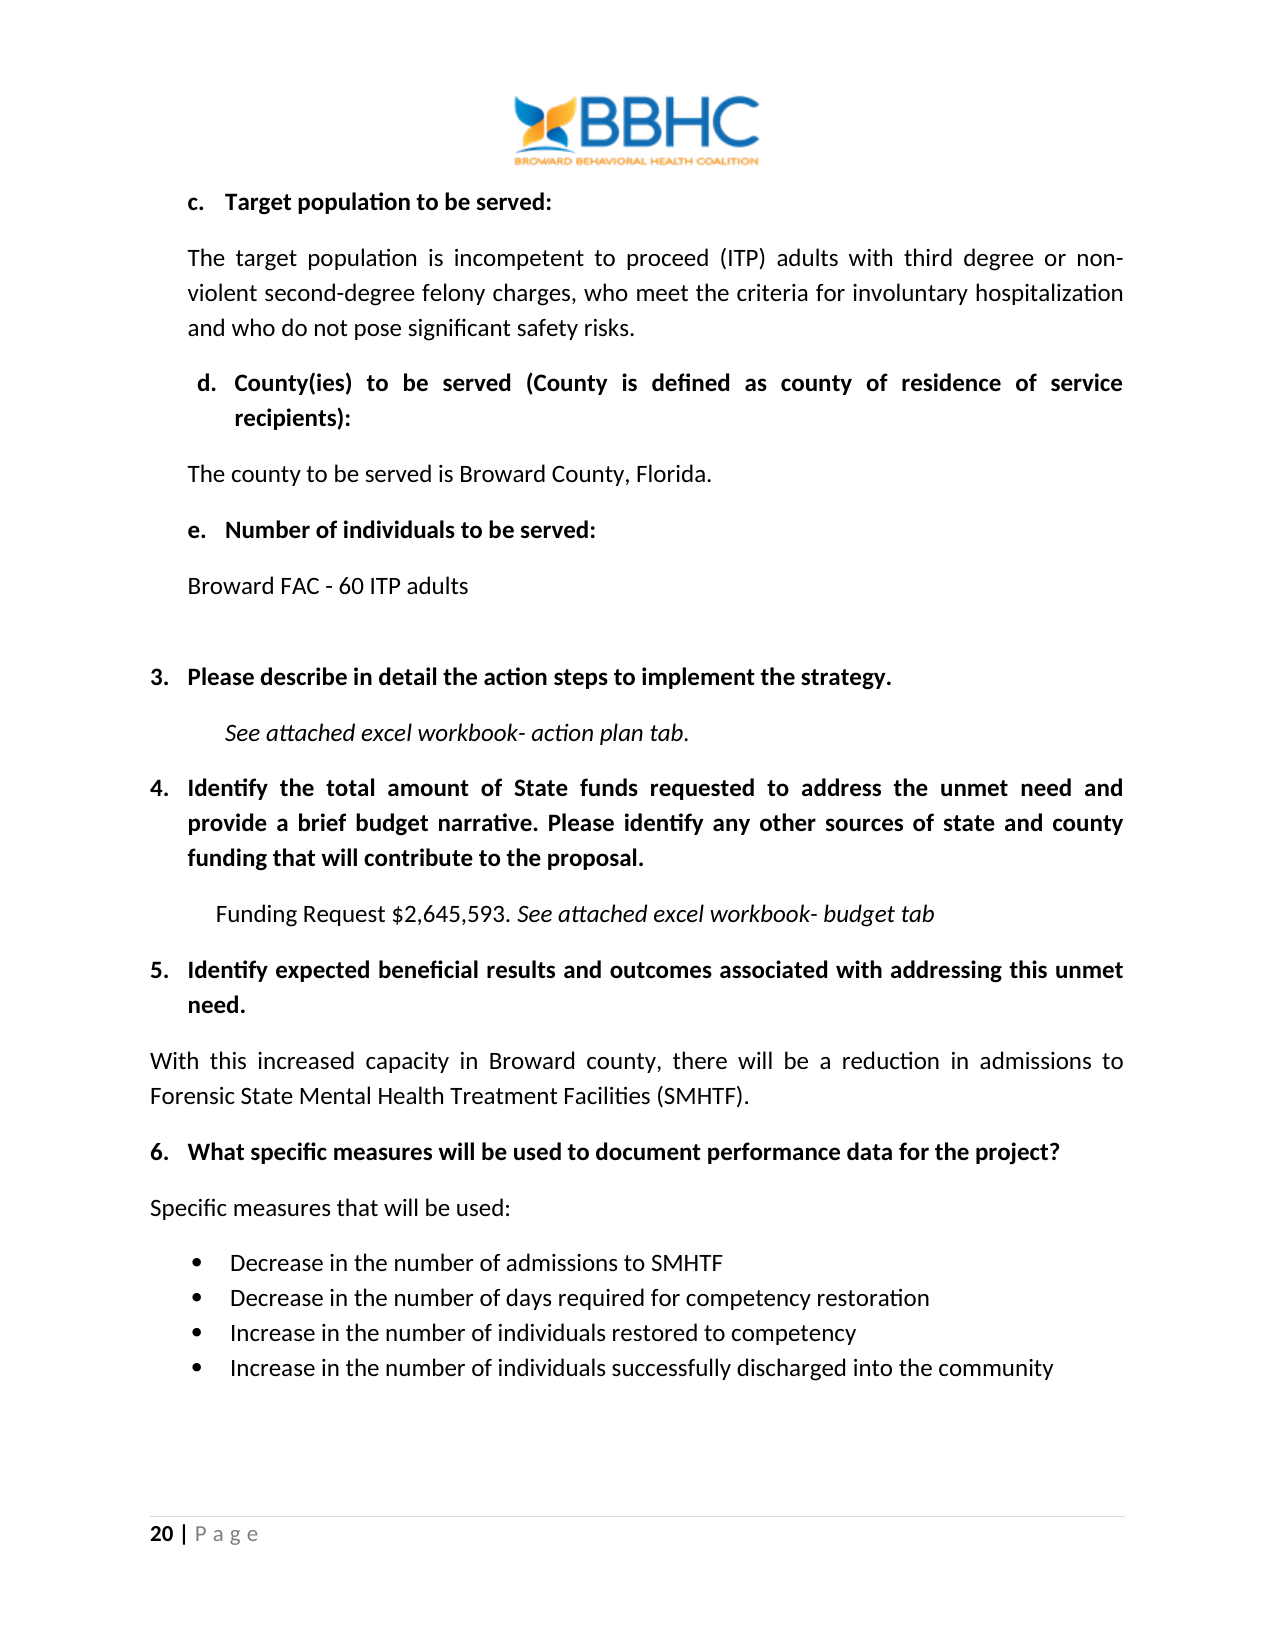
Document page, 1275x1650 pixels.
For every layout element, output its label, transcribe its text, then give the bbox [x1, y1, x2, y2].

text Specific measures that will be used: [150, 1192, 1125, 1222]
list Target population to be served: [187, 186, 1125, 216]
list Identify the total amount of State funds requested to address the unmet need and provide a brief budget narrative. Please identify any other sources of state and county funding that will contribute to the proposal. [150, 773, 1125, 873]
list What specific measures will be used to document performance data for the project? [150, 1136, 1125, 1166]
picture [503, 75, 772, 186]
list Decrease in the number of admissions to SMHTF [192, 1248, 1125, 1278]
list Identify expected beneficial results and outcomes associated with addressing this unmet need. [150, 954, 1125, 1020]
text The county to be served is Broward County, Florida. [187, 458, 1125, 489]
text Broward FAC - 60 ITP adults [187, 570, 1125, 601]
list Decrease in the number of days required for competency restoration [192, 1283, 1125, 1313]
list Increase in the number of individuals restored to competency [192, 1318, 1125, 1348]
text With this increased capacity in Broward county, there will be a reduction in admissions to Forensic State Mental Health Treatment Facilities (SMHTF). [150, 1045, 1125, 1111]
list Number of individuals to be served: [187, 514, 1125, 545]
list Increase in the number of individuals successfully discharged into the community [192, 1353, 1125, 1383]
list Funding Request $2,645,593. See attached excel workbook- budget tab [187, 898, 1125, 929]
text See attached excel workbook- action plan tab. [150, 717, 1125, 747]
list County(ies) to be served (County is defined as county of residence of service recipients): [197, 368, 1125, 433]
list Please describe in detail the action steps to implement the strategy. [150, 661, 1125, 691]
text The target population is incompetent to proceed (ITP) adults with third degree or non-violent second-degree felony charges, who meet the criteria for involuntary hospitalization and who do not pose significant safety risks. [187, 242, 1125, 342]
